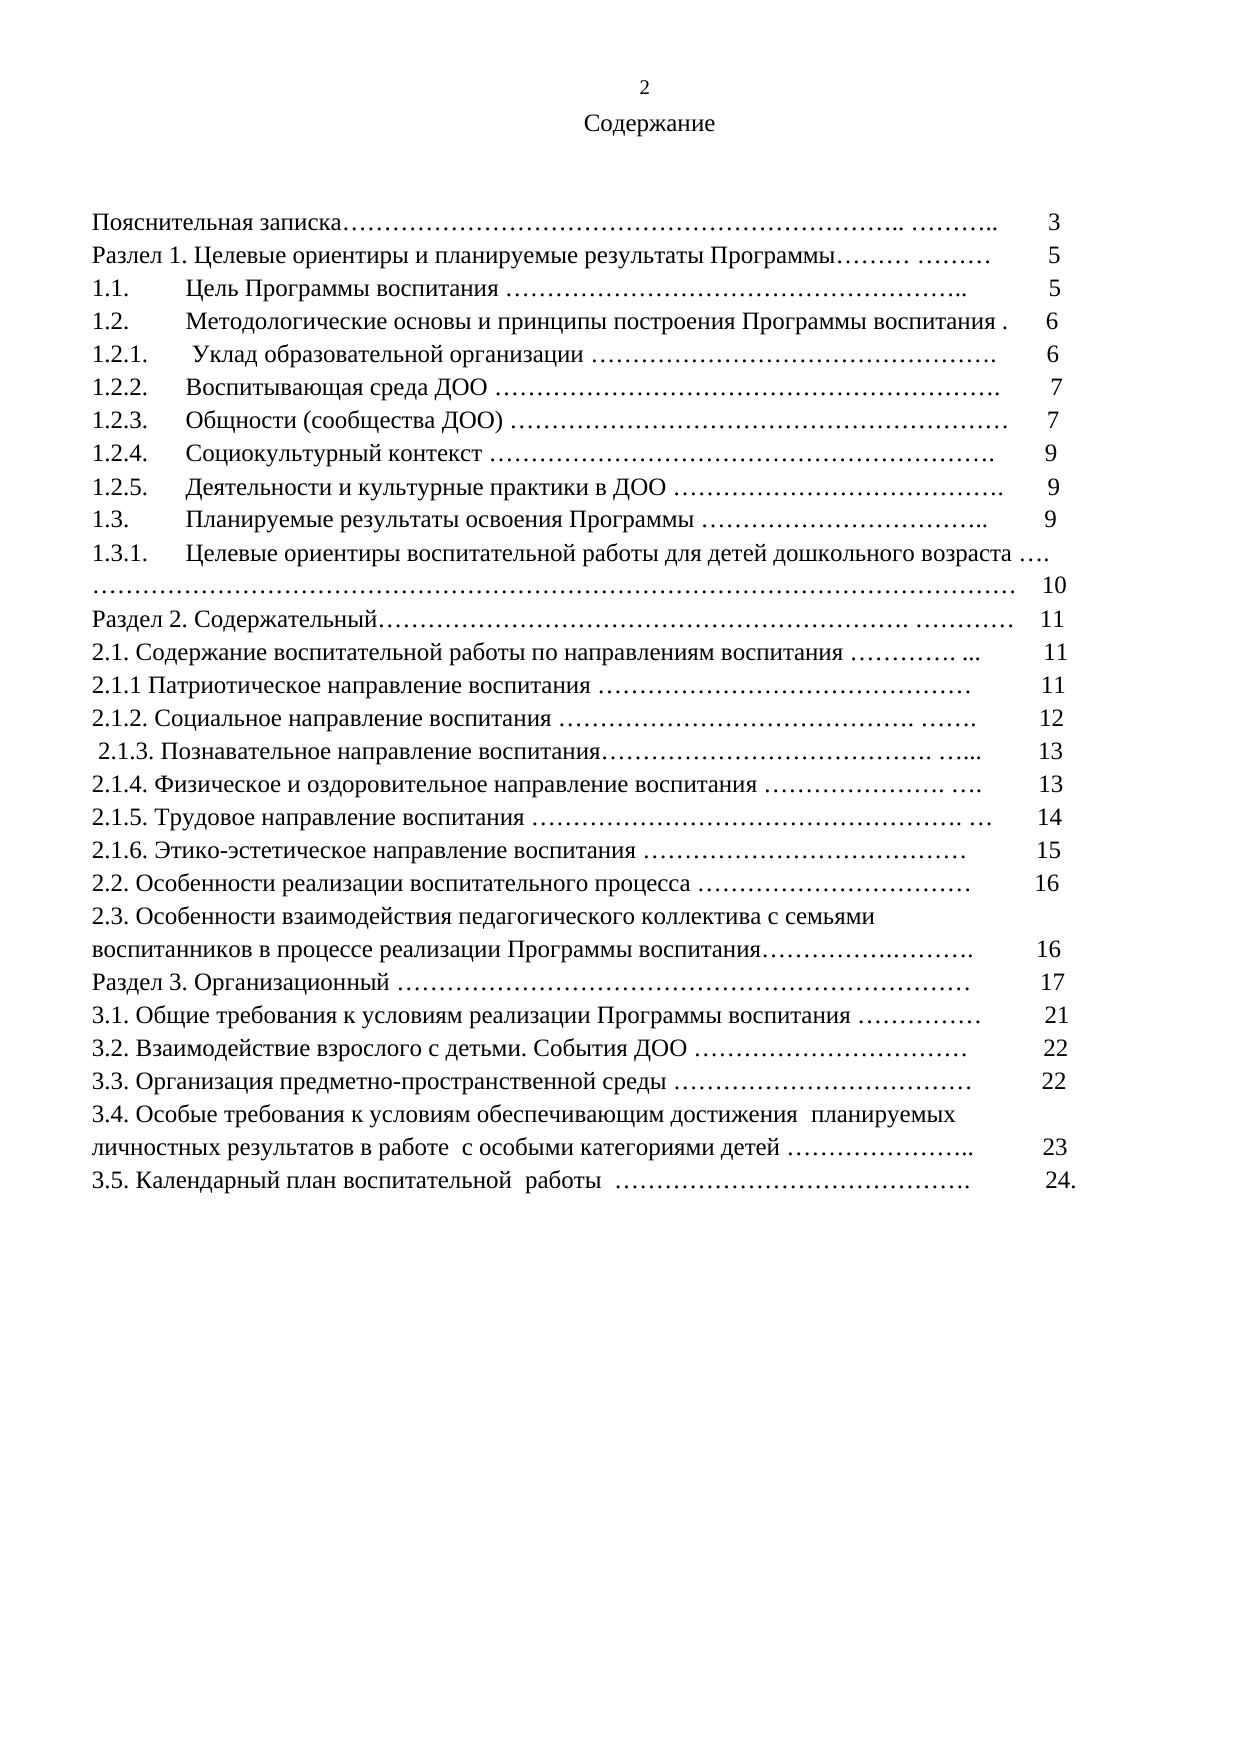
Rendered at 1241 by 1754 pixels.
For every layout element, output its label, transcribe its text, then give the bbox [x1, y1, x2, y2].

text 1.3. Планируемые результаты освоения Программы …………………………….. 9 [92, 504, 1207, 533]
text 2.1.4. Физическое и оздоровительное направление воспитания …………………. …. 13 [92, 769, 1207, 797]
text 3.4. Особые требования к условиям обеспечивающим достижения планируемых [92, 1099, 1207, 1128]
text личностных результатов в работе с особыми категориями детей ………………….. 23 [92, 1132, 1207, 1161]
text 1.2.1. Уклад образовательной организации …………………………………………. 6 [92, 339, 1207, 368]
text 3.1. Общие требования к условиям реализации Программы воспитания …………… 21 [92, 1000, 1207, 1029]
text 1.2.3. Общности (сообщества ДОО) …………………………………………………… 7 [92, 406, 1207, 434]
text 2.1.3. Познавательное направление воспитания…………………………………. …... 13 [92, 736, 1207, 764]
text 2.1.2. Социальное направление воспитания ……………………………………. ……. 12 [92, 703, 1207, 731]
text 2.3. Особенности взаимодействия педагогического коллектива с семьями [92, 901, 1207, 929]
text 3.3. Организация предметно-пространственной среды ……………………………… 22 [92, 1066, 1207, 1095]
text воспитанников в процессе реализации Программы воспитания…………….………. 16 [92, 934, 1207, 963]
text 2.1. Содержание воспитательной работы по направлениям воспитания …………. ... 11 [92, 637, 1207, 665]
text 1.2.2. Воспитывающая среда ДОО ……………………………………………………. 7 [92, 372, 1207, 401]
text 1.2. Методологические основы и принципы построения Программы воспитания . 6 [92, 306, 1207, 335]
text 1.3.1. Целевые ориентиры воспитательной работы для детей дошкольного возраста …. [92, 538, 1207, 566]
text Раздел 2. Содержательный………………………………………………………. ………… 11 [92, 604, 1207, 632]
text 3.2. Взаимодействие взрослого с детьми. События ДОО …………………………… 22 [92, 1033, 1207, 1062]
text Раздел 3. Организационный …………………………………………………………… 17 [92, 967, 1207, 996]
text 1.2.5. Деятельности и культурные практики в ДОО …………………………………. 9 [92, 472, 1207, 500]
text Содержание [92, 108, 1207, 137]
text 3.5. Календарный план воспитательной работы ……………………………………. 24. [92, 1165, 1207, 1194]
text 2.1.5. Трудовое направление воспитания ……………………………………………. … 14 [92, 802, 1207, 831]
text ………………………………………………………………………………………………… 10 [92, 571, 1207, 599]
text Разлел 1. Целевые ориентиры и планируемые результаты Программы……… ……… 5 [92, 240, 1207, 269]
text 1.1. Цель Программы воспитания ……………………………………………….. 5 [92, 273, 1207, 302]
text 2.1.6. Этико-эстетическое направление воспитания ………………………………… 15 [92, 835, 1207, 863]
text Пояснительная записка………………………………………………………….. ……….. 3 [92, 207, 1207, 236]
text 2.2. Особенности реализации воспитательного процесса …………………………… 16 [92, 868, 1207, 897]
text 2.1.1 Патриотическое направление воспитания ……………………………………… 11 [92, 670, 1207, 698]
text 1.2.4. Социокультурный контекст ……………………………………………………. 9 [92, 438, 1207, 467]
